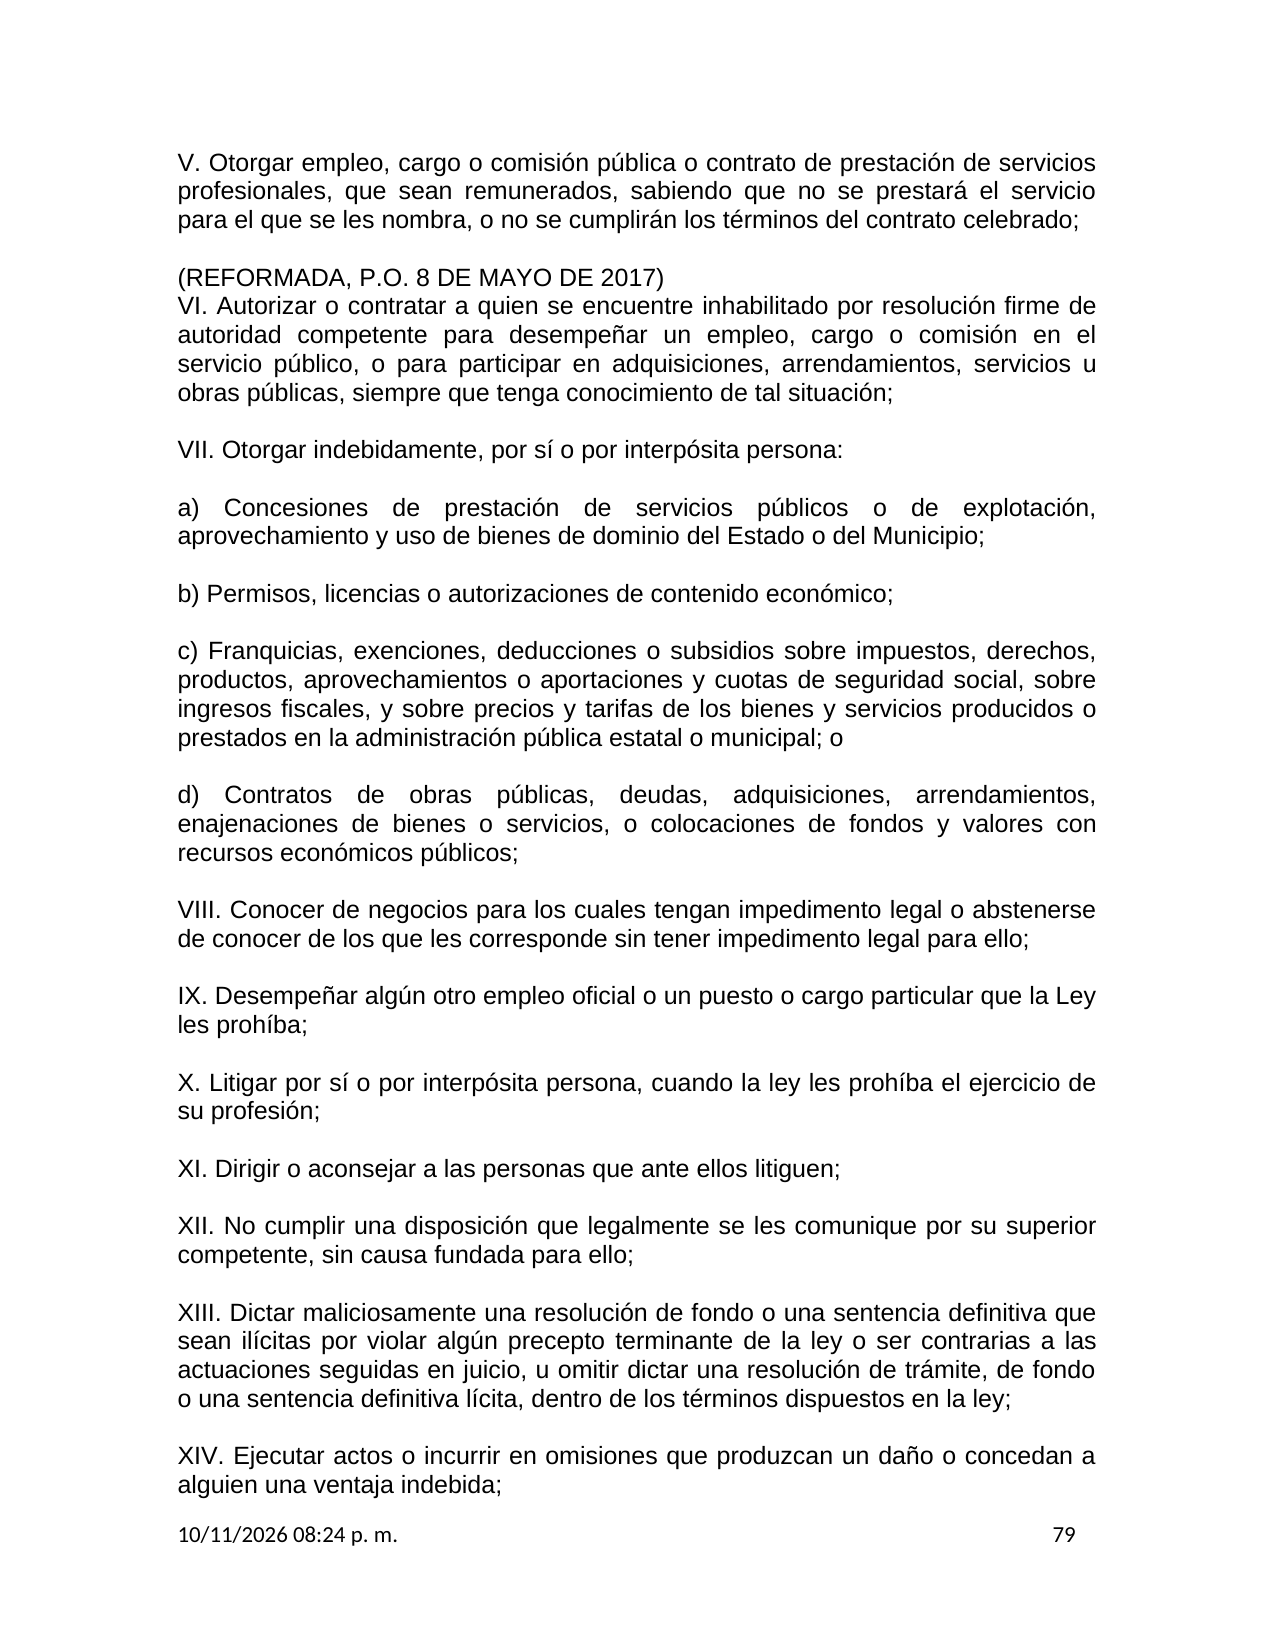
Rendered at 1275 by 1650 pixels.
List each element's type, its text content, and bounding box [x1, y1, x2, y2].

text IX. Desempeñar algún otro empleo oficial o un puesto o cargo particular que la Ley les prohíba; [177, 981, 1098, 1039]
text VII. Otorgar indebidamente, por sí o por interpósita persona: [177, 435, 1098, 464]
text a) Concesiones de prestación de servicios públicos o de explotación, aprovechamiento y uso de bienes de dominio del Estado o del Municipio; [177, 493, 1098, 550]
text XI. Dirigir o aconsejar a las personas que ante ellos litiguen; [177, 1154, 1098, 1183]
text VI. Autorizar o contratar a quien se encuentre inhabilitado por resolución firme de autoridad competente para desempeñar un empleo, cargo o comisión en el servicio público, o para participar en adquisiciones, arrendamientos, servicios u obras públicas, siempre que tenga conocimiento de tal situación; [177, 291, 1098, 406]
text X. Litigar por sí o por interpósita persona, cuando la ley les prohíba el ejercicio de su profesión; [177, 1068, 1098, 1125]
text VIII. Conocer de negocios para los cuales tengan impedimento legal o abstenerse de conocer de los que les corresponde sin tener impedimento legal para ello; [177, 895, 1098, 953]
text c) Franquicias, exenciones, deducciones o subsidios sobre impuestos, derechos, productos, aprovechamientos o aportaciones y cuotas de seguridad social, sobre ingresos fiscales, y sobre precios y tarifas de los bienes y servicios producidos o prestados en la administración pública estatal o municipal; o [177, 636, 1098, 751]
text b) Permisos, licencias o autorizaciones de contenido económico; [177, 579, 1098, 608]
text XIII. Dictar maliciosamente una resolución de fondo o una sentencia definitiva que sean ilícitas por violar algún precepto terminante de la ley o ser contrarias a las actuaciones seguidas en juicio, u omitir dictar una resolución de trámite, de fondo o una sentencia definitiva lícita, dentro de los términos dispuestos en la ley; [177, 1298, 1098, 1413]
text (REFORMADA, P.O. 8 DE MAYO DE 2017) [177, 263, 1098, 291]
text V. Otorgar empleo, cargo o comisión pública o contrato de prestación de servicios profesionales, que sean remunerados, sabiendo que no se prestará el servicio para el que se les nombra, o no se cumplirán los términos del contrato celebrado; [177, 148, 1098, 234]
text XIV. Ejecutar actos o incurrir en omisiones que produzcan un daño o concedan a alguien una ventaja indebida; [177, 1441, 1098, 1499]
text d) Contratos de obras públicas, deudas, adquisiciones, arrendamientos, enajenaciones de bienes o servicios, o colocaciones de fondos y valores con recursos económicos públicos; [177, 780, 1098, 866]
text XII. No cumplir una disposición que legalmente se les comunique por su superior competente, sin causa fundada para ello; [177, 1211, 1098, 1269]
